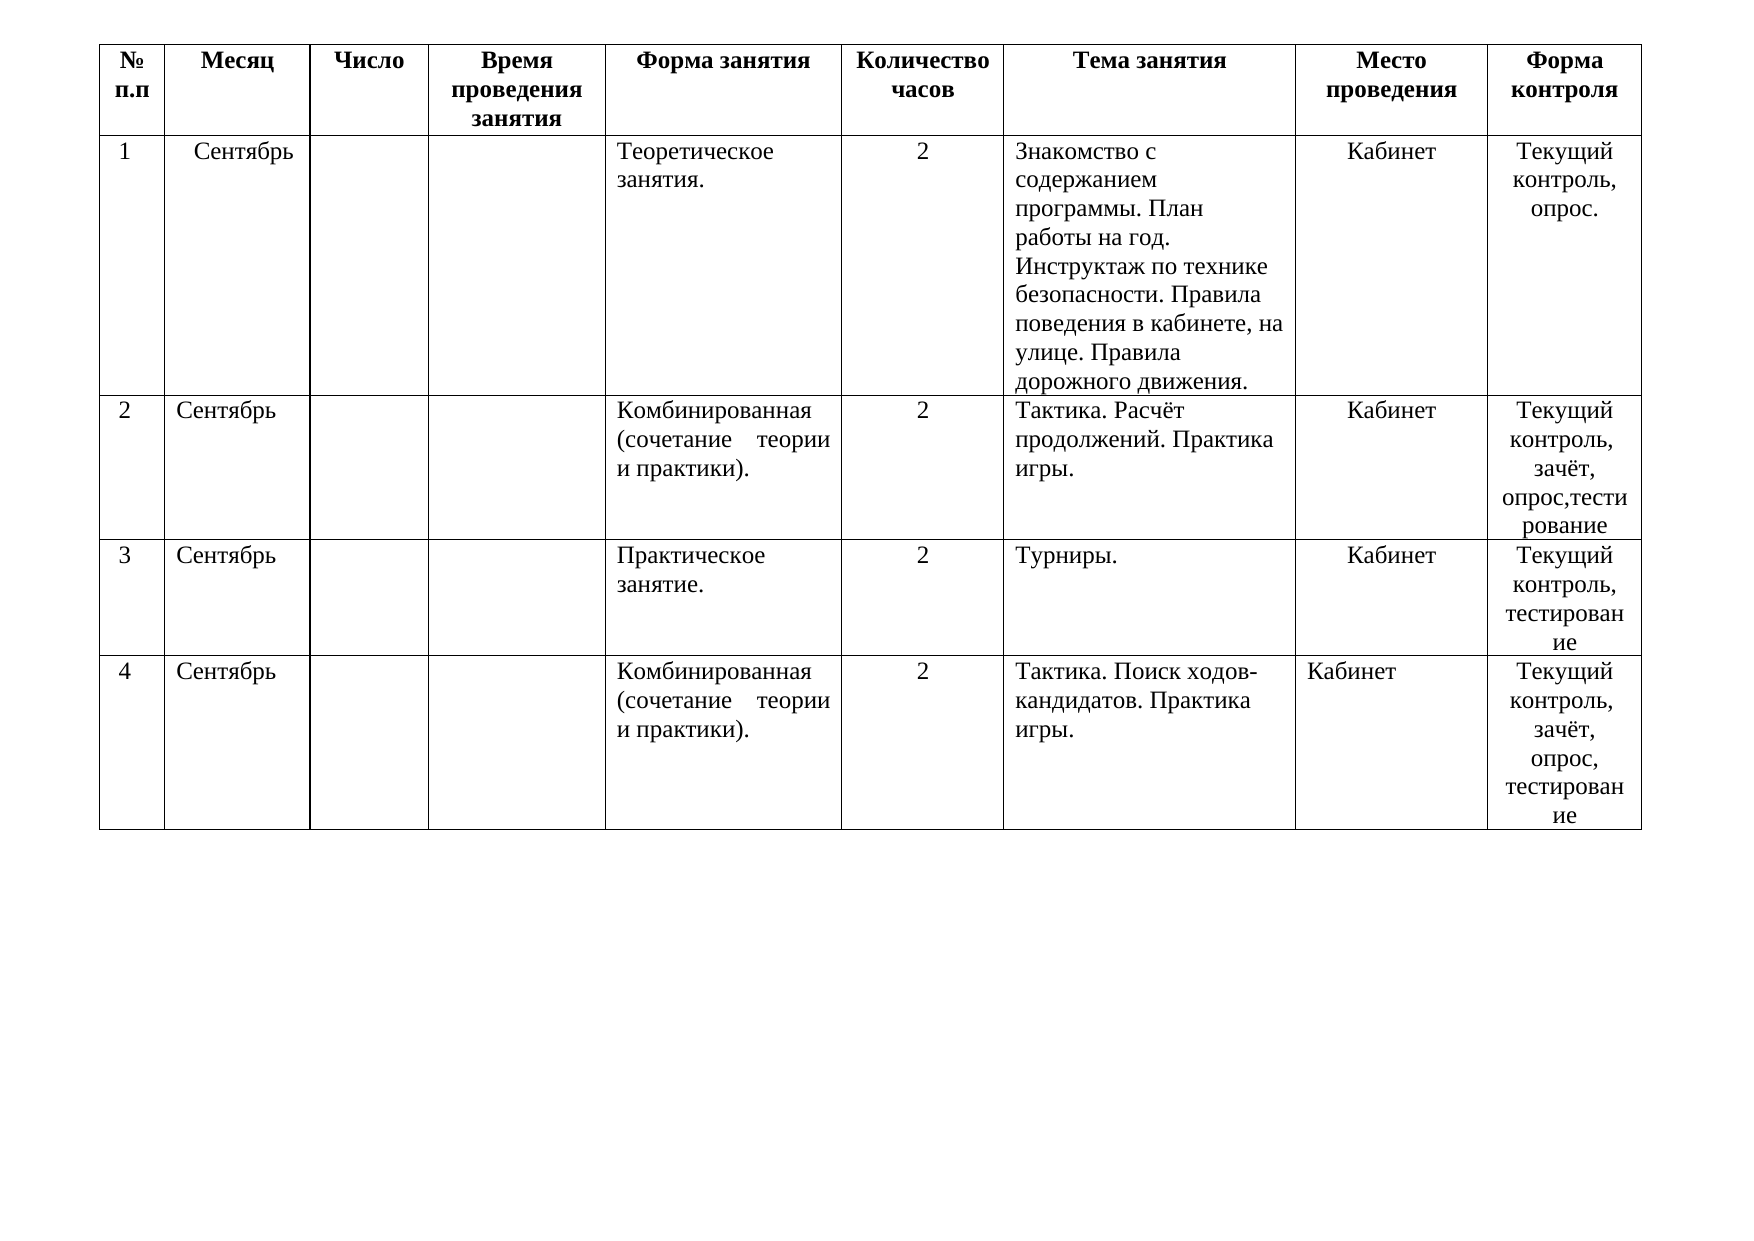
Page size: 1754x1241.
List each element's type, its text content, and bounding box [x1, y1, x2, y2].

table_cell 2 [842, 540, 1003, 655]
table_cell Кабинет [1296, 136, 1487, 394]
table_cell [311, 540, 428, 655]
table_header Время проведения занятия [429, 45, 605, 135]
table_cell Сентябрь [165, 540, 309, 655]
table_cell Кабинет [1296, 540, 1487, 655]
table_cell 4 [100, 656, 164, 829]
table_cell 2 [100, 396, 164, 539]
table_header Место проведения [1296, 45, 1487, 135]
table_cell Комбинированная (сочетание теории и практики). [606, 396, 841, 539]
table_cell Тактика. Расчёт продолжений. Практика игры. [1004, 396, 1295, 539]
table_cell Знакомство с содержанием программы. План работы на год. Инструктаж по технике безопасности. Правила поведения в кабинете, на улице. Правила дорожного движения. [1004, 136, 1295, 394]
table_cell Текущий контроль, зачёт, опрос, тестирование [1488, 656, 1641, 829]
table_cell [311, 136, 428, 394]
table_header Форма контроля [1488, 45, 1641, 135]
table_cell [429, 540, 605, 655]
table_header Тема занятия [1004, 45, 1295, 135]
table_cell Кабинет [1296, 656, 1487, 829]
table_cell 1 [100, 136, 164, 394]
table_cell Текущий контроль, опрос. [1488, 136, 1641, 394]
table_header Количество часов [842, 45, 1003, 135]
table_cell Кабинет [1296, 396, 1487, 539]
table_cell Текущий контроль, тестирование [1488, 540, 1641, 655]
table_cell [429, 656, 605, 829]
table_cell 3 [100, 540, 164, 655]
table_cell [429, 136, 605, 394]
table_cell [429, 396, 605, 539]
table_cell Комбинированная (сочетание теории и практики). [606, 656, 841, 829]
table_cell Сентябрь [165, 396, 309, 539]
table_cell 2 [842, 656, 1003, 829]
table_header Форма занятия [606, 45, 841, 135]
table_cell Текущий контроль, зачёт, опрос,тестирование [1488, 396, 1641, 539]
table_cell Практическое занятие. [606, 540, 841, 655]
table_cell Турниры. [1004, 540, 1295, 655]
table_header № п.п [100, 45, 164, 135]
table_cell Сентябрь [165, 656, 309, 829]
table_cell Сентябрь [165, 136, 309, 394]
table_cell Тактика. Поиск ходов-кандидатов. Практика игры. [1004, 656, 1295, 829]
table_cell [311, 656, 428, 829]
table_cell 2 [842, 136, 1003, 394]
table_cell [311, 396, 428, 539]
table_cell 2 [842, 396, 1003, 539]
table_cell Теоретическое занятия. [606, 136, 841, 394]
table_header Месяц [165, 45, 309, 135]
table_header Число [311, 45, 428, 135]
